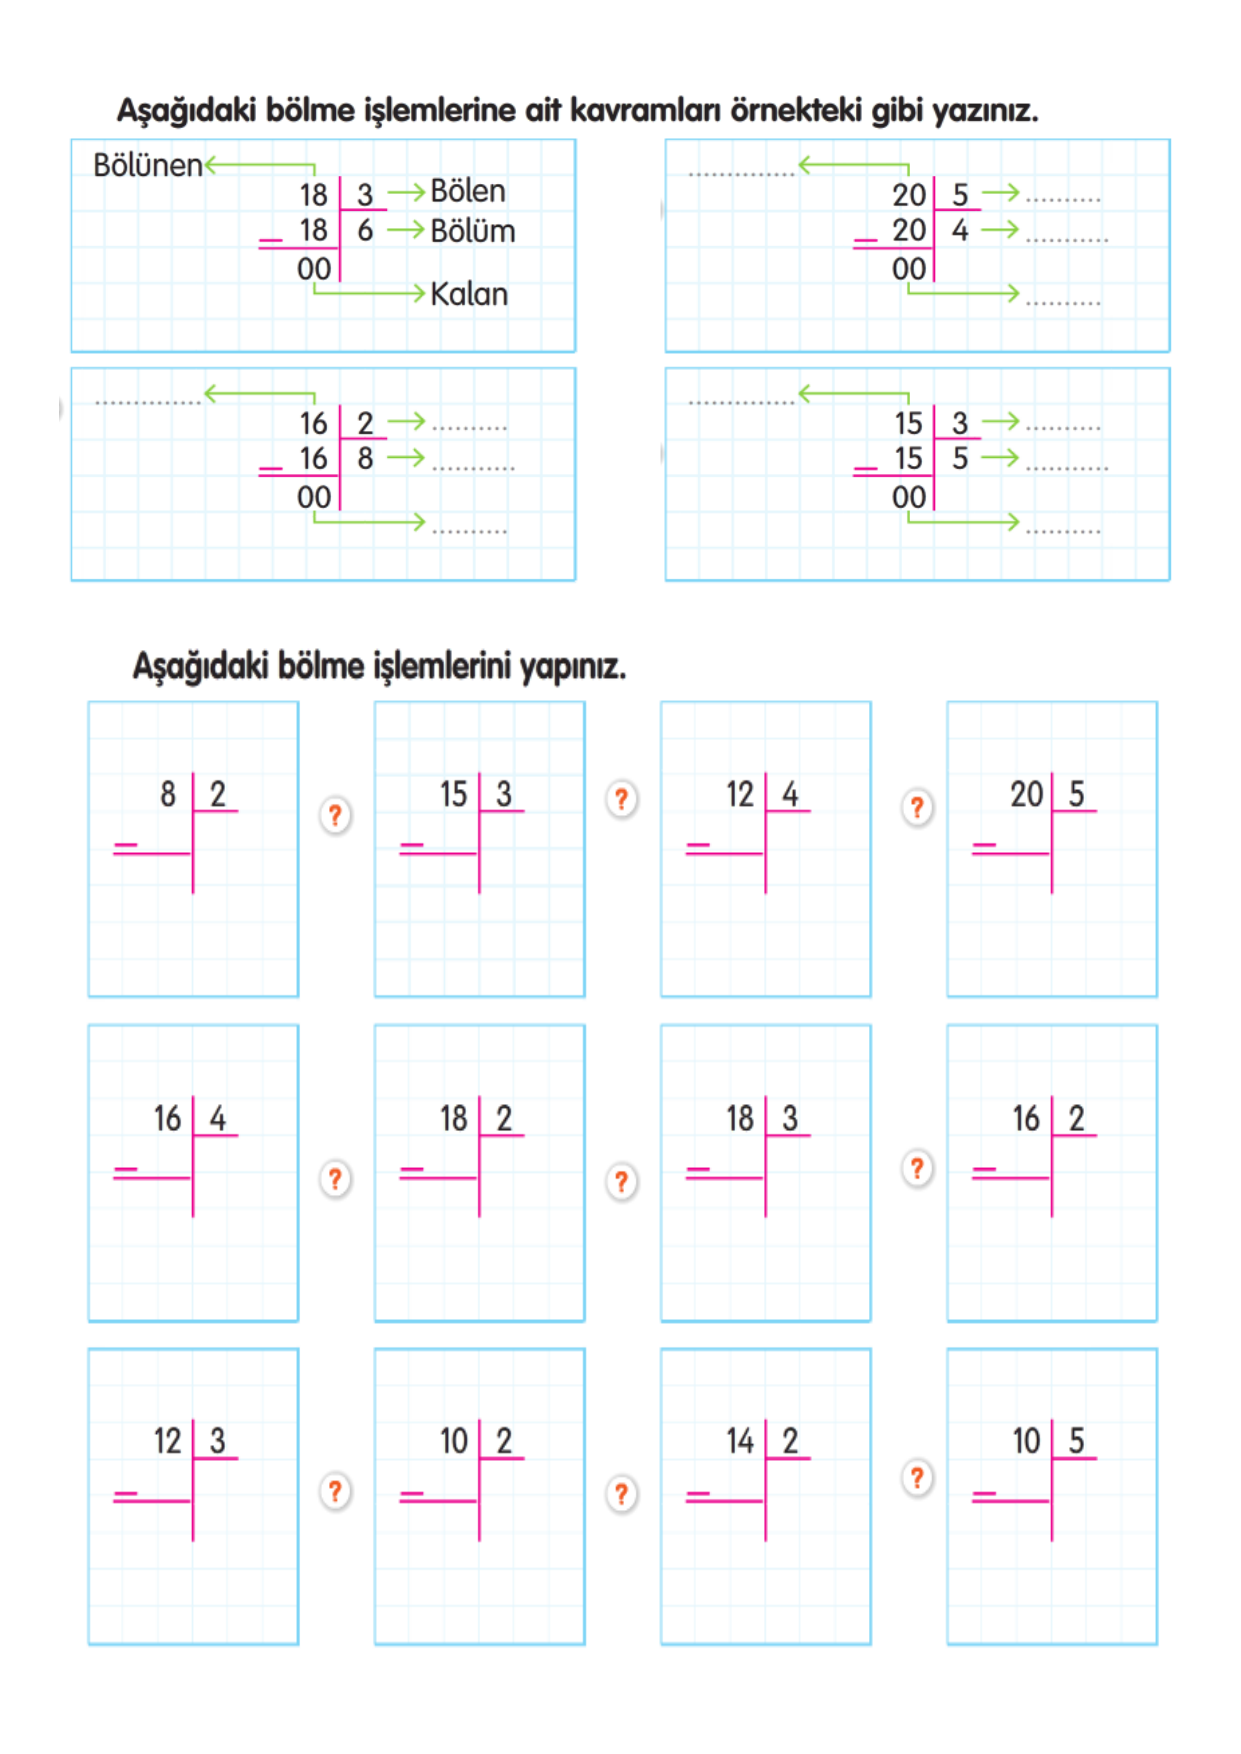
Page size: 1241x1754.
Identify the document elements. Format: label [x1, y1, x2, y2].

picture [59, 89, 1182, 594]
picture [71, 638, 1170, 1661]
